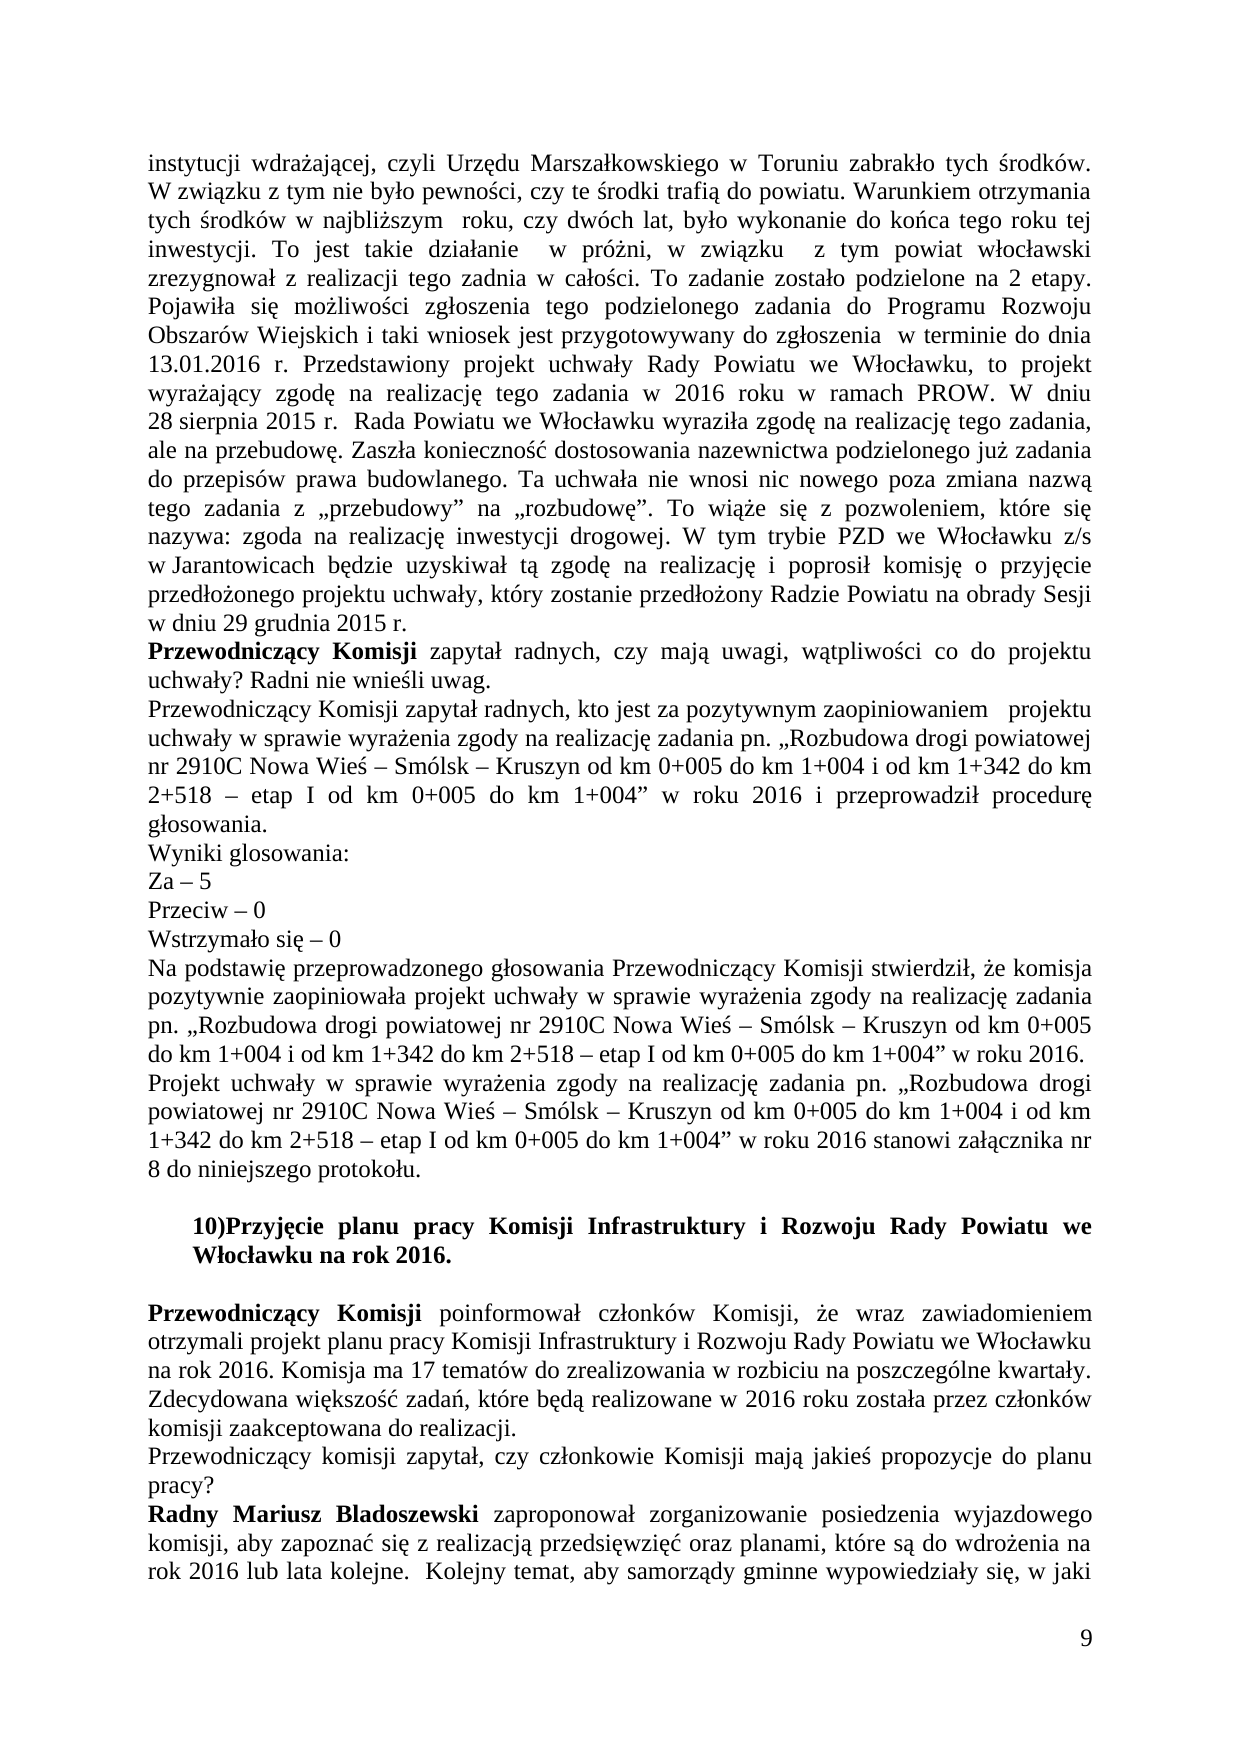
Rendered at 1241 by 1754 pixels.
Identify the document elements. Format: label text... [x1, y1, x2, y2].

text Przewodniczący Komisji zapytał radnych, kto jest za pozytywnym zaopiniowaniem projektu uchwały w sprawie wyrażenia zgody na realizację zadania pn. „Rozbudowa drogi powiatowej nr 2910C Nowa Wieś – Smólsk – Kruszyn od km 0+005 do km 1+004 i od km 1+342 do km 2+518 – etap I od km 0+005 do km 1+004” w roku 2016 i przeprowadził procedurę głosowania. [148, 694, 1093, 838]
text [148, 148, 1093, 636]
text Przewodniczący Komisji poinformował członków Komisji, że wraz zawiadomieniem otrzymali projekt planu pracy Komisji Infrastruktury i Rozwoju Rady Powiatu we Włocławku na rok 2016. Komisja ma 17 tematów do zrealizowania w rozbiciu na poszczególne kwartały. Zdecydowana większość zadań, które będą realizowane w 2016 roku została przez członków komisji zaakceptowana do realizacji. [148, 1298, 1093, 1441]
text Za – 5 [148, 866, 1093, 895]
text Przeciw – 0 [148, 895, 1093, 924]
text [148, 1499, 1093, 1585]
text Wstrzymało się – 0 [148, 924, 1093, 953]
text Przewodniczący komisji zapytał, czy członkowie Komisji mają jakieś propozycje do planu pracy? [148, 1441, 1093, 1499]
text Przewodniczący Komisji zapytał radnych, czy mają uwagi, wątpliwości co do projektu uchwały? Radni nie wnieśli uwag. [148, 636, 1093, 694]
text Wyniki glosowania: [148, 838, 1093, 866]
text Na podstawię przeprowadzonego głosowania Przewodniczący Komisji stwierdził, że komisja pozytywnie zaopiniowała projekt uchwały w sprawie wyrażenia zgody na realizację zadania pn. „Rozbudowa drogi powiatowej nr 2910C Nowa Wieś – Smólsk – Kruszyn od km 0+005 do km 1+004 i od km 1+342 do km 2+518 – etap I od km 0+005 do km 1+004” w roku 2016. [148, 953, 1093, 1068]
text 10)Przyjęcie planu pracy Komisji Infrastruktury i Rozwoju Rady Powiatu we Włocławku na rok 2016. [192, 1211, 1093, 1269]
text Projekt uchwały w sprawie wyrażenia zgody na realizację zadania pn. „Rozbudowa drogi powiatowej nr 2910C Nowa Wieś – Smólsk – Kruszyn od km 0+005 do km 1+004 i od km 1+342 do km 2+518 – etap I od km 0+005 do km 1+004” w roku 2016 stanowi załącznika nr 8 do niniejszego protokołu. [148, 1068, 1093, 1183]
